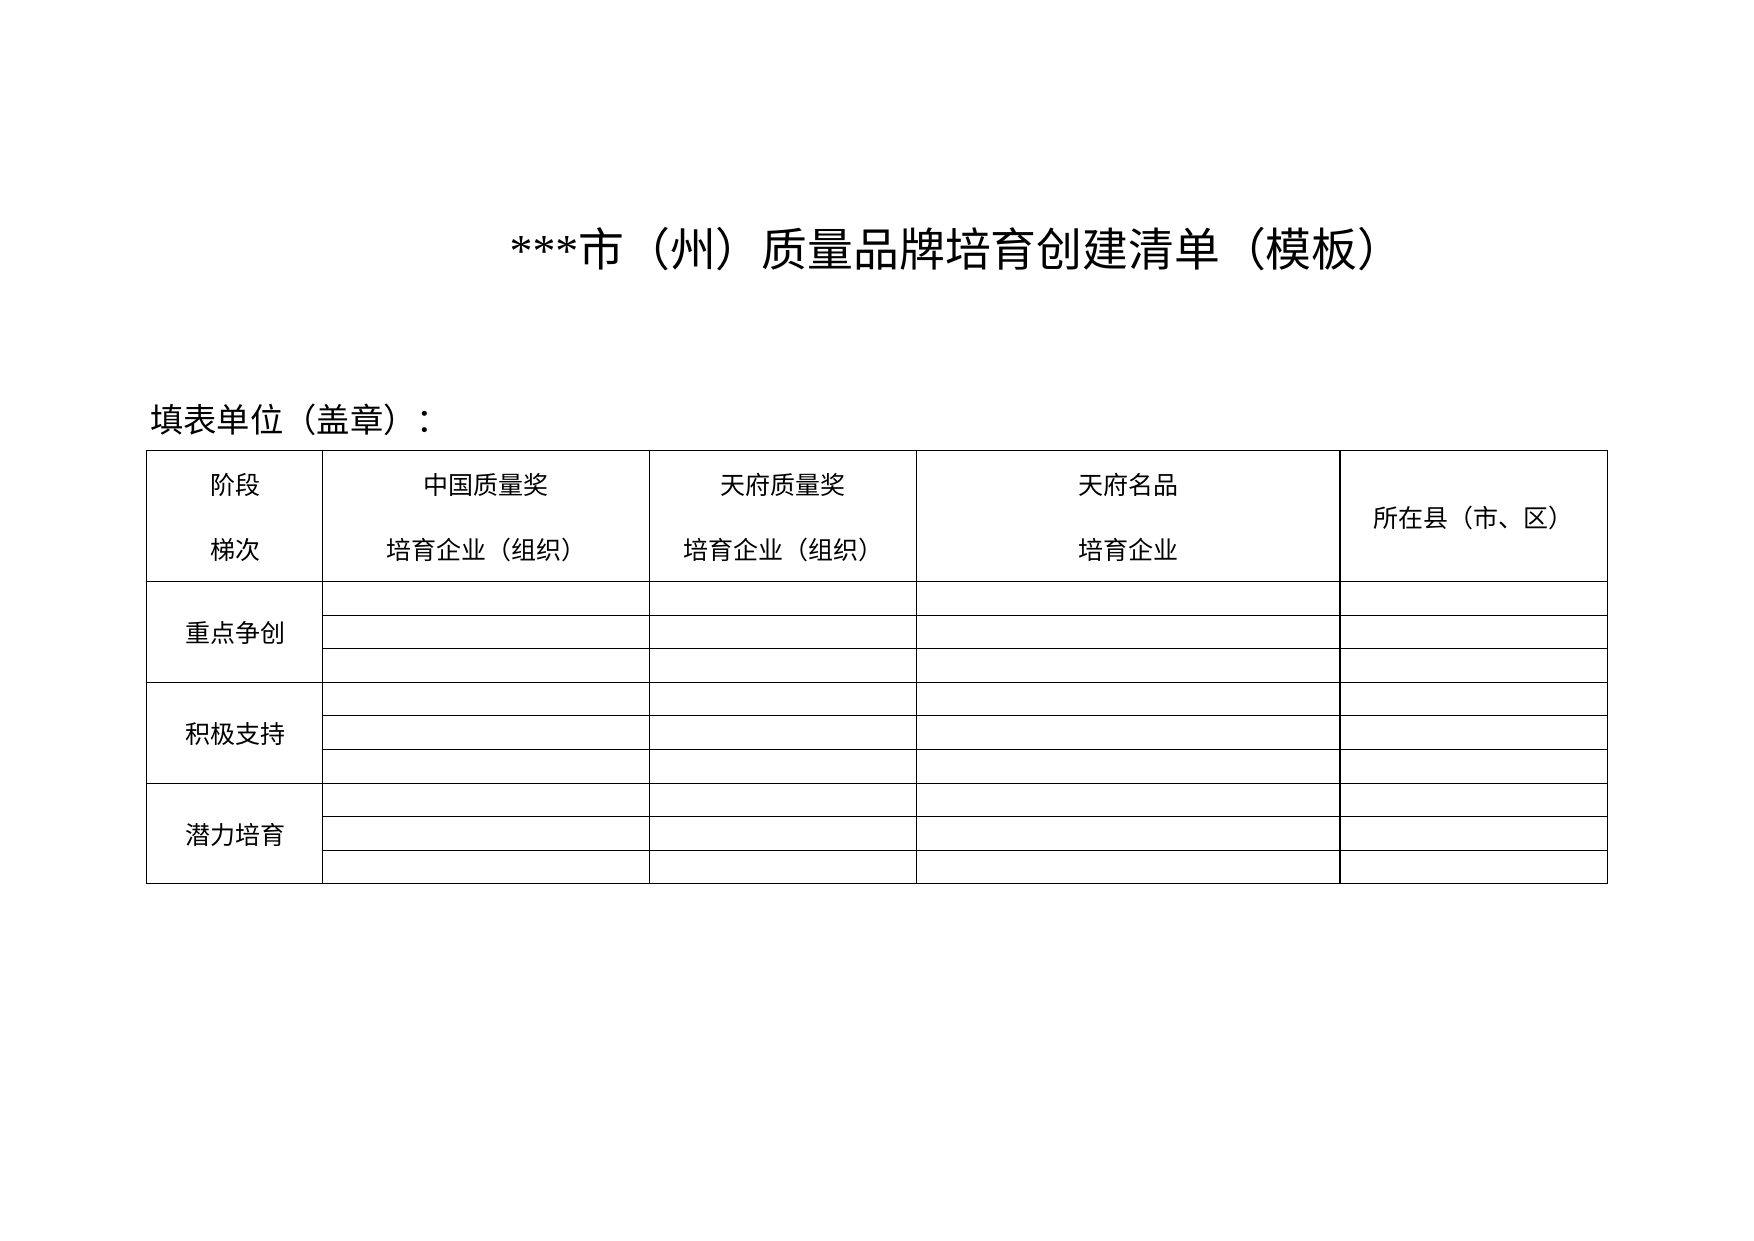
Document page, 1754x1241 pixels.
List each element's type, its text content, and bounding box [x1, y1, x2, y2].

table_cell [323, 716, 649, 749]
table_cell [1341, 716, 1607, 749]
table_cell [1341, 582, 1607, 615]
table_cell [1341, 851, 1607, 883]
table_cell [917, 649, 1339, 682]
table_cell [650, 784, 916, 816]
table_cell [650, 817, 916, 849]
table_cell [1341, 750, 1607, 782]
table_cell [323, 784, 649, 816]
table_cell [323, 683, 649, 715]
table_cell [1341, 649, 1607, 682]
table_header 天府名品 培育企业 [917, 451, 1339, 581]
text ***市（州）质量品牌培育创建清单（模板） [217, 198, 1604, 295]
table_cell [323, 750, 649, 782]
table_cell [650, 851, 916, 883]
table_header 所在县（市、区） [1341, 451, 1607, 581]
table_cell [650, 716, 916, 749]
table_cell [323, 649, 649, 682]
table_cell [650, 683, 916, 715]
table_cell [917, 616, 1339, 648]
table_cell [1341, 616, 1607, 648]
table_cell [1341, 817, 1607, 849]
table_cell [650, 616, 916, 648]
table_cell [917, 716, 1339, 749]
table_cell [323, 851, 649, 883]
table_cell 潜力培育 [147, 784, 322, 883]
table_cell [650, 649, 916, 682]
table_header 天府质量奖 培育企业（组织） [650, 451, 916, 581]
table_cell [323, 817, 649, 849]
table_cell [917, 817, 1339, 849]
table_cell [650, 750, 916, 782]
table_cell [917, 851, 1339, 883]
text 填表单位（盖章）： [150, 385, 1604, 450]
table_header 中国质量奖 培育企业（组织） [323, 451, 649, 581]
table_cell [917, 683, 1339, 715]
table_cell [1341, 683, 1607, 715]
table_cell [1341, 784, 1607, 816]
table_cell [650, 582, 916, 615]
table_cell [917, 784, 1339, 816]
table_header 阶段 梯次 [147, 451, 322, 581]
table_cell [917, 750, 1339, 782]
table_cell [917, 582, 1339, 615]
table_cell [323, 616, 649, 648]
table_cell [323, 582, 649, 615]
table_cell 积极支持 [147, 683, 322, 782]
table_cell 重点争创 [147, 582, 322, 682]
